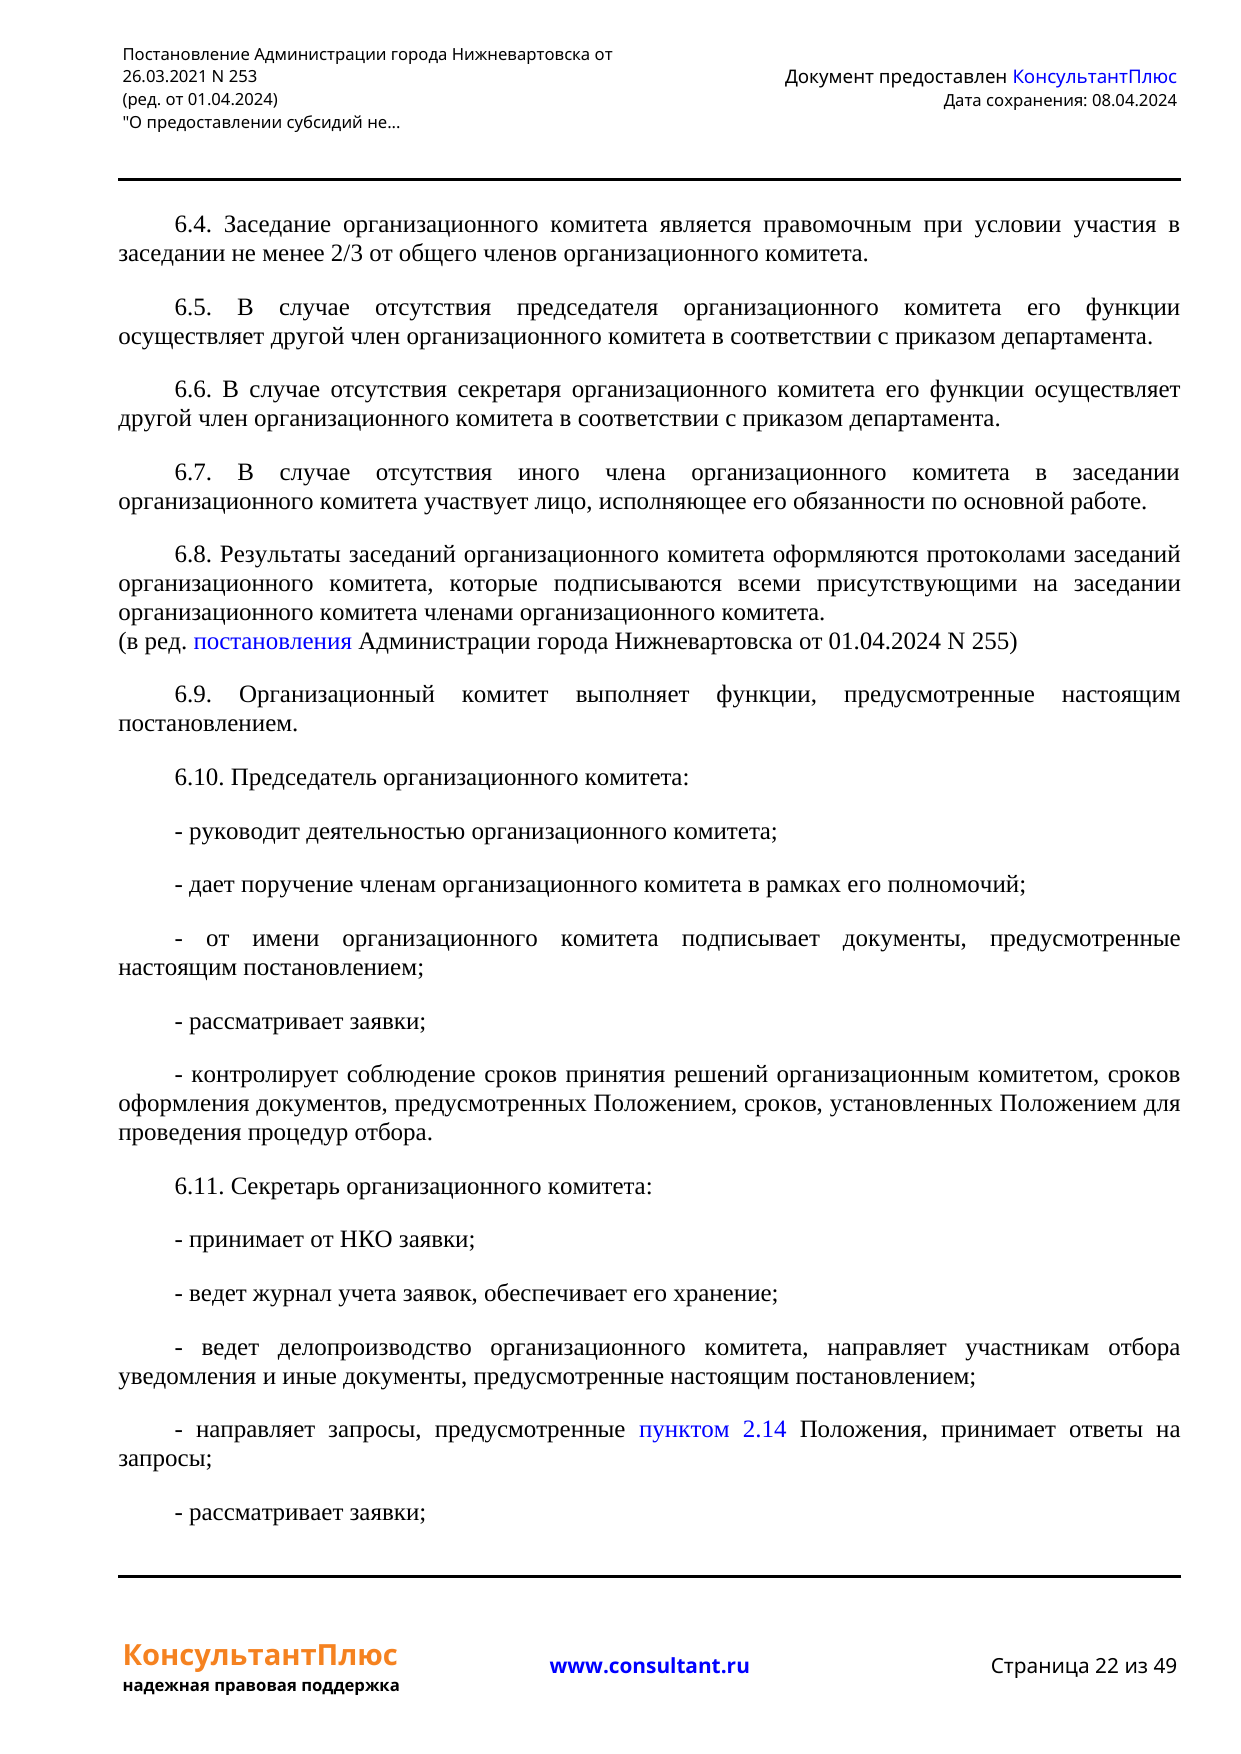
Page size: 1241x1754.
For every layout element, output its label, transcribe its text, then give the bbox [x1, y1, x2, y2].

text 6.9. Организационный комитет выполняет функции, предусмотренные настоящим постановлением. [118, 679, 1181, 737]
text - контролирует соблюдение сроков принятия решений организационным комитетом, сроков оформления документов, предусмотренных Положением, сроков, установленных Положением для проведения процедур отбора. [118, 1059, 1181, 1146]
text - рассматривает заявки; [118, 1497, 1181, 1526]
text 6.5. В случае отсутствия председателя организационного комитета его функции осуществляет другой член организационного комитета в соответствии с приказом департамента. [118, 292, 1181, 349]
text - от имени организационного комитета подписывает документы, предусмотренные настоящим постановлением; [118, 923, 1181, 981]
text 6.10. Председатель организационного комитета: [118, 762, 1181, 791]
text - ведет журнал учета заявок, обеспечивает его хранение; [118, 1278, 1181, 1307]
text - руководит деятельностью организационного комитета; [118, 816, 1181, 844]
text - принимает от НКО заявки; [118, 1224, 1181, 1253]
text - направляет запросы, предусмотренные пунктом 2.14 Положения, принимает ответы на запросы; [118, 1414, 1181, 1472]
text 6.7. В случае отсутствия иного члена организационного комитета в заседании организационного комитета участвует лицо, исполняющее его обязанности по основной работе. [118, 457, 1181, 514]
text 6.6. В случае отсутствия секретаря организационного комитета его функции осуществляет другой член организационного комитета в соответствии с приказом департамента. [118, 374, 1181, 432]
text - дает поручение членам организационного комитета в рамках его полномочий; [118, 869, 1181, 898]
text (в ред. постановления Администрации города Нижневартовска от 01.04.2024 N 255) [118, 626, 1181, 654]
text - рассматривает заявки; [118, 1006, 1181, 1034]
text 6.4. Заседание организационного комитета является правомочным при условии участия в заседании не менее 2/3 от общего членов организационного комитета. [118, 209, 1181, 267]
text 6.8. Результаты заседаний организационного комитета оформляются протоколами заседаний организационного комитета, которые подписываются всеми присутствующими на заседании организационного комитета членами организационного комитета. [118, 539, 1181, 626]
text - ведет делопроизводство организационного комитета, направляет участникам отбора уведомления и иные документы, предусмотренные настоящим постановлением; [118, 1332, 1181, 1389]
text 6.11. Секретарь организационного комитета: [118, 1171, 1181, 1199]
